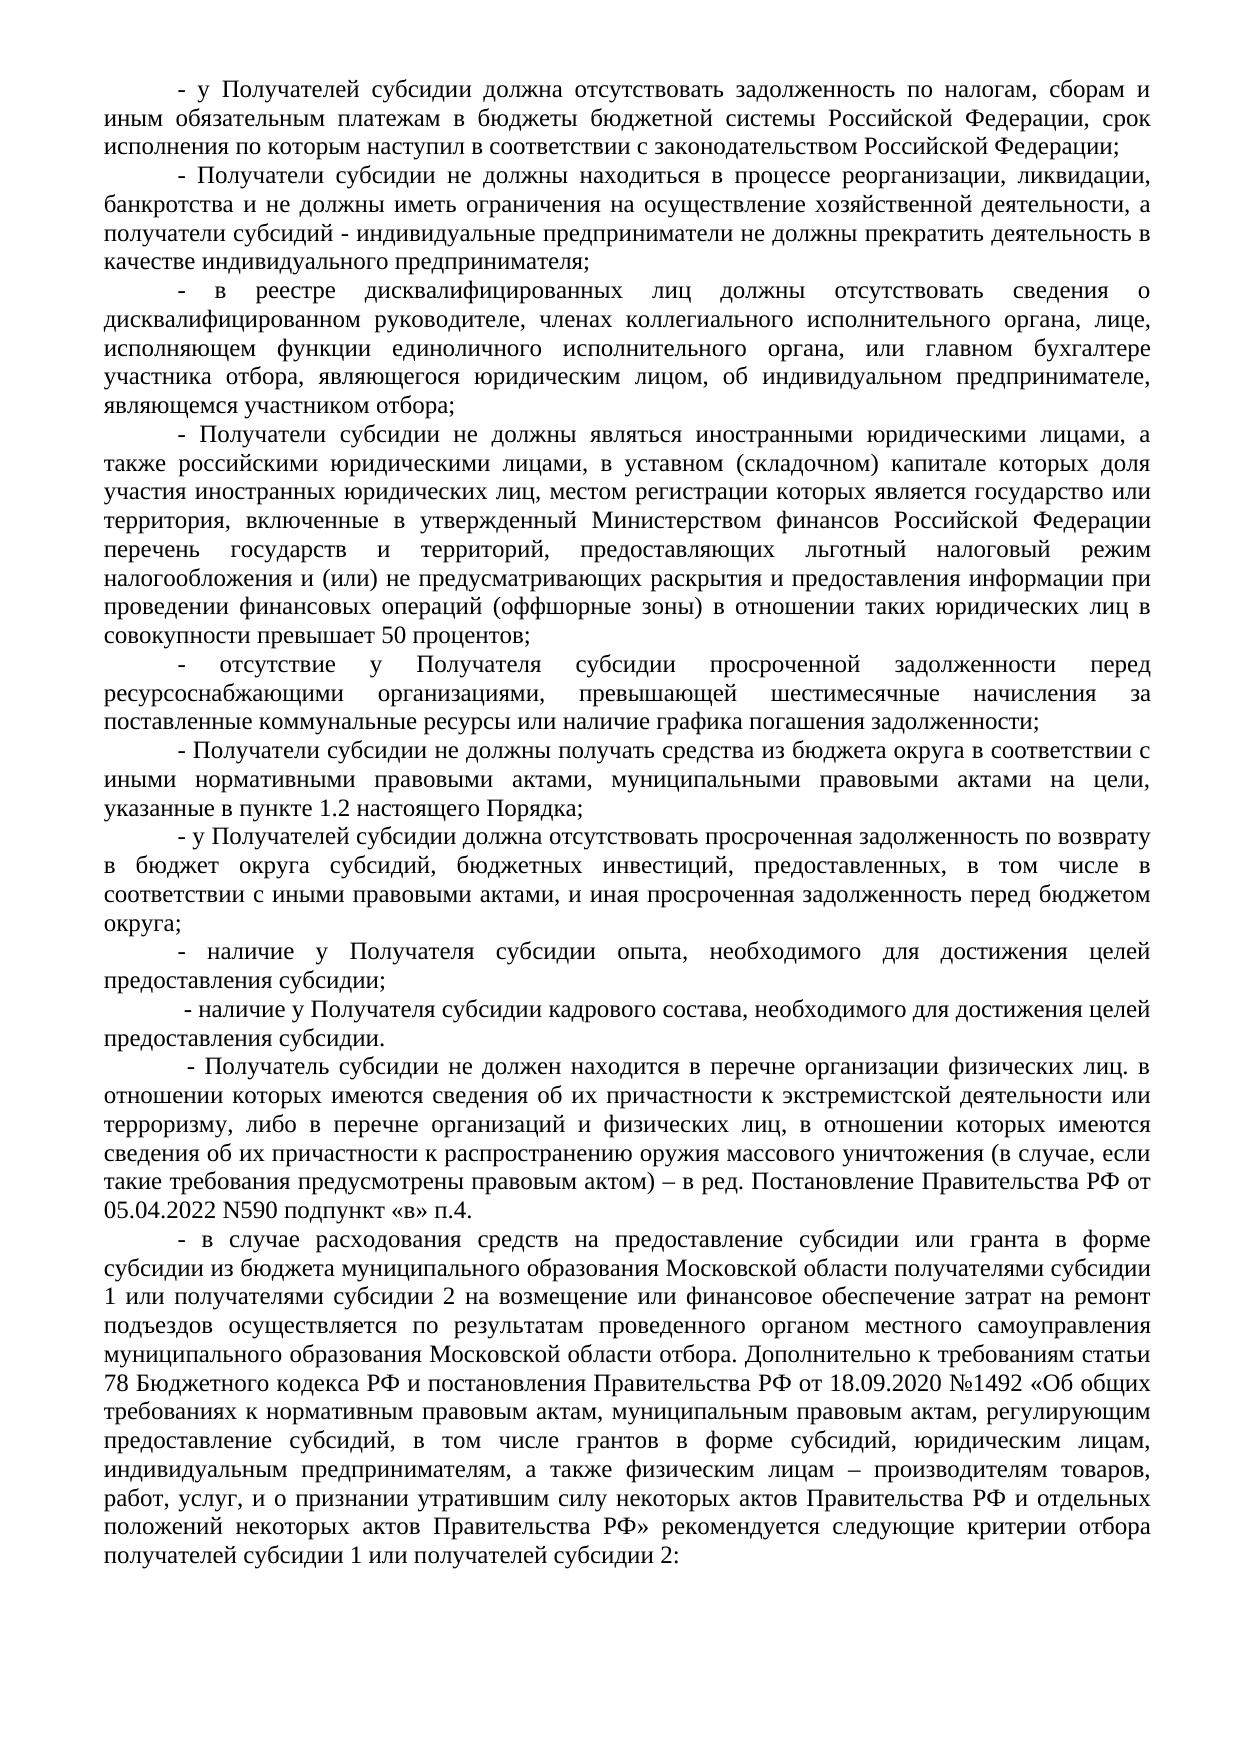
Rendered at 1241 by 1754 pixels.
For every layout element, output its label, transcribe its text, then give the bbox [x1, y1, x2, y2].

list - отсутствие у Получателя субсидии просроченной задолженности перед ресурсоснабжающими организациями, превышающей шестимесячные начисления за поставленные коммунальные ресурсы или наличие графика погашения задолженности; [103, 649, 1152, 735]
list - в реестре дисквалифицированных лиц должны отсутствовать сведения о дисквалифицированном руководителе, членах коллегиального исполнительного органа, лице, исполняющем функции единоличного исполнительного органа, или главном бухгалтере участника отбора, являющегося юридическим лицом, об индивидуальном предпринимателе, являющемся участником отбора; [103, 275, 1152, 419]
list - Получатели субсидии не должны являться иностранными юридическими лицами, а также российскими юридическими лицами, в уставном (складочном) капитале которых доля участия иностранных юридических лиц, местом регистрации которых является государство или территория, включенные в утвержденный Министерством финансов Российской Федерации перечень государств и территорий, предоставляющих льготный налоговый режим налогообложения и (или) не предусматривающих раскрытия и предоставления информации при проведении финансовых операций (оффшорные зоны) в отношении таких юридических лиц в совокупности превышает 50 процентов; [103, 419, 1152, 649]
list - наличие у Получателя субсидии опыта, необходимого для достижения целей предоставления субсидии; [103, 936, 1152, 994]
list - у Получателей субсидии должна отсутствовать просроченная задолженность по возврату в бюджет округа субсидий, бюджетных инвестиций, предоставленных, в том числе в соответствии с иными правовыми актами, и иная просроченная задолженность перед бюджетом округа; [103, 821, 1152, 936]
list - Получатели субсидии не должны находиться в процессе реорганизации, ликвидации, банкротства и не должны иметь ограничения на осуществление хозяйственной деятельности, а получатели субсидий - индивидуальные предприниматели не должны прекратить деятельность в качестве индивидуального предпринимателя; [103, 160, 1152, 275]
list - в случае расходования средств на предоставление субсидии или гранта в форме субсидии из бюджета муниципального образования Московской области получателями субсидии 1 или получателями субсидии 2 на возмещение или финансовое обеспечение затрат на ремонт подъездов осуществляется по результатам проведенного органом местного самоуправления муниципального образования Московской области отбора. Дополнительно к требованиям статьи 78 Бюджетного кодекса РФ и постановления Правительства РФ от 18.09.2020 №1492 «Об общих требованиях к нормативным правовым актам, муниципальным правовым актам, регулирующим предоставление субсидий, в том числе грантов в форме субсидий, юридическим лицам, индивидуальным предпринимателям, а также физическим лицам – производителям товаров, работ, услуг, и о признании утратившим силу некоторых актов Правительства РФ и отдельных положений некоторых актов Правительства РФ» рекомендуется следующие критерии отбора получателей субсидии 1 или получателей субсидии 2: [103, 1224, 1152, 1569]
list - наличие у Получателя субсидии кадрового состава, необходимого для достижения целей предоставления субсидии. [103, 994, 1152, 1051]
list - у Получателей субсидии должна отсутствовать задолженность по налогам, сборам и иным обязательным платежам в бюджеты бюджетной системы Российской Федерации, срок исполнения по которым наступил в соответствии с законодательством Российской Федерации; [103, 74, 1152, 160]
list - Получатели субсидии не должны получать средства из бюджета округа в соответствии с иными нормативными правовыми актами, муниципальными правовыми актами на цели, указанные в пункте 1.2 настоящего Порядка; [103, 735, 1152, 821]
list - Получатель субсидии не должен находится в перечне организации физических лиц. в отношении которых имеются сведения об их причастности к экстремистской деятельности или терроризму, либо в перечне организаций и физических лиц, в отношении которых имеются сведения об их причастности к распространению оружия массового уничтожения (в случае, если такие требования предусмотрены правовым актом) – в ред. Постановление Правительства РФ от 05.04.2022 N590 подпункт «в» п.4. [103, 1051, 1152, 1224]
